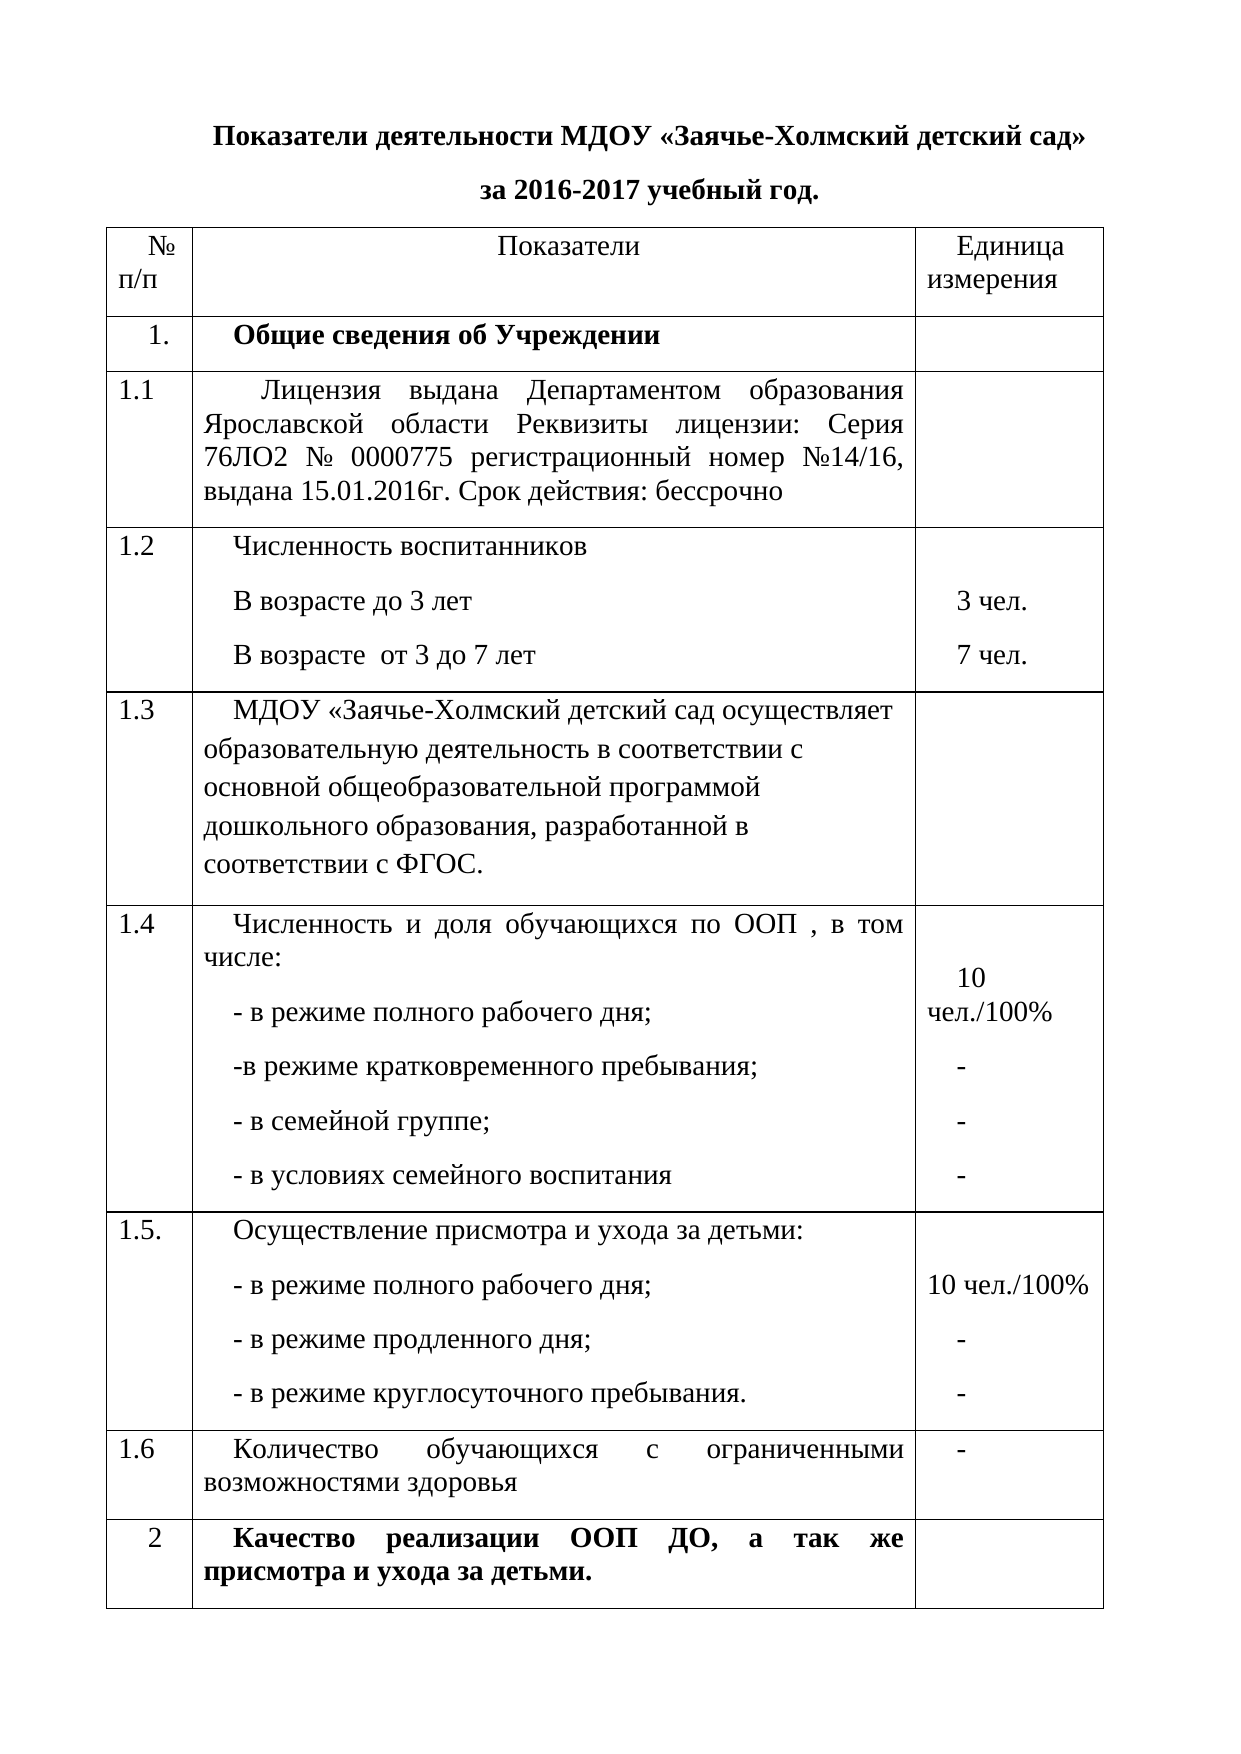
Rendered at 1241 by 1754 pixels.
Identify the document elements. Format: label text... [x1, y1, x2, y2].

table_cell 1.6 [107, 1431, 192, 1519]
table_header № п/п [107, 228, 192, 316]
table_cell Качество реализации ООП ДО, а так же присмотра и ухода за детьми. [193, 1520, 915, 1608]
table_cell Осуществление присмотра и ухода за детьми: - в режиме полного рабочего дня; - в режиме продленного дня; - в режиме круглосуточного пребывания. [193, 1213, 915, 1430]
table_cell 10 чел./100% - - [916, 1213, 1103, 1430]
table_cell [916, 317, 1103, 371]
table_cell 1.2 [107, 528, 192, 691]
table_cell 3 чел. 7 чел. [916, 528, 1103, 691]
table_cell Численность воспитанников В возрасте до 3 лет В возрасте от 3 до 7 лет [193, 528, 915, 691]
table_cell Численность и доля обучающихся по ООП , в том числе: - в режиме полного рабочего дня; -в режиме кратковременного пребывания; - в семейной группе; - в условиях семейного воспитания [193, 906, 915, 1211]
table_cell 10 чел./100% - - - [916, 906, 1103, 1211]
table_cell 1.1 [107, 372, 192, 527]
table_cell [916, 693, 1103, 905]
table_cell Лицензия выдана Департаментом образования Ярославской области Реквизиты лицензии: Серия 76ЛО2 № 0000775 регистрационный номер №14/16, выдана 15.01.2016г. Срок действия: бессрочно [193, 372, 915, 527]
table_cell - [916, 1431, 1103, 1519]
text за 2016-2017 учебный год. [118, 172, 1152, 206]
table_cell 1. [107, 317, 192, 371]
table_cell [916, 1520, 1103, 1608]
table_cell [916, 372, 1103, 527]
table_cell Общие сведения об Учреждении [193, 317, 915, 371]
table_header Единица измерения [916, 228, 1103, 316]
table_header Показатели [193, 228, 915, 316]
table_cell МДОУ «Заячье-Холмский детский сад осуществляет образовательную деятельность в соответствии с основной общеобразовательной программой дошкольного образования, разработанной в соответствии с ФГОС. [193, 693, 915, 905]
text Показатели деятельности МДОУ «Заячье-Холмский детский сад» [118, 118, 1152, 152]
table_cell 1.5. [107, 1213, 192, 1430]
table_cell Количество обучающихся с ограниченными возможностями здоровья [193, 1431, 915, 1519]
table_cell 2 [107, 1520, 192, 1608]
table_cell 1.4 [107, 906, 192, 1211]
table_cell 1.3 [107, 693, 192, 905]
